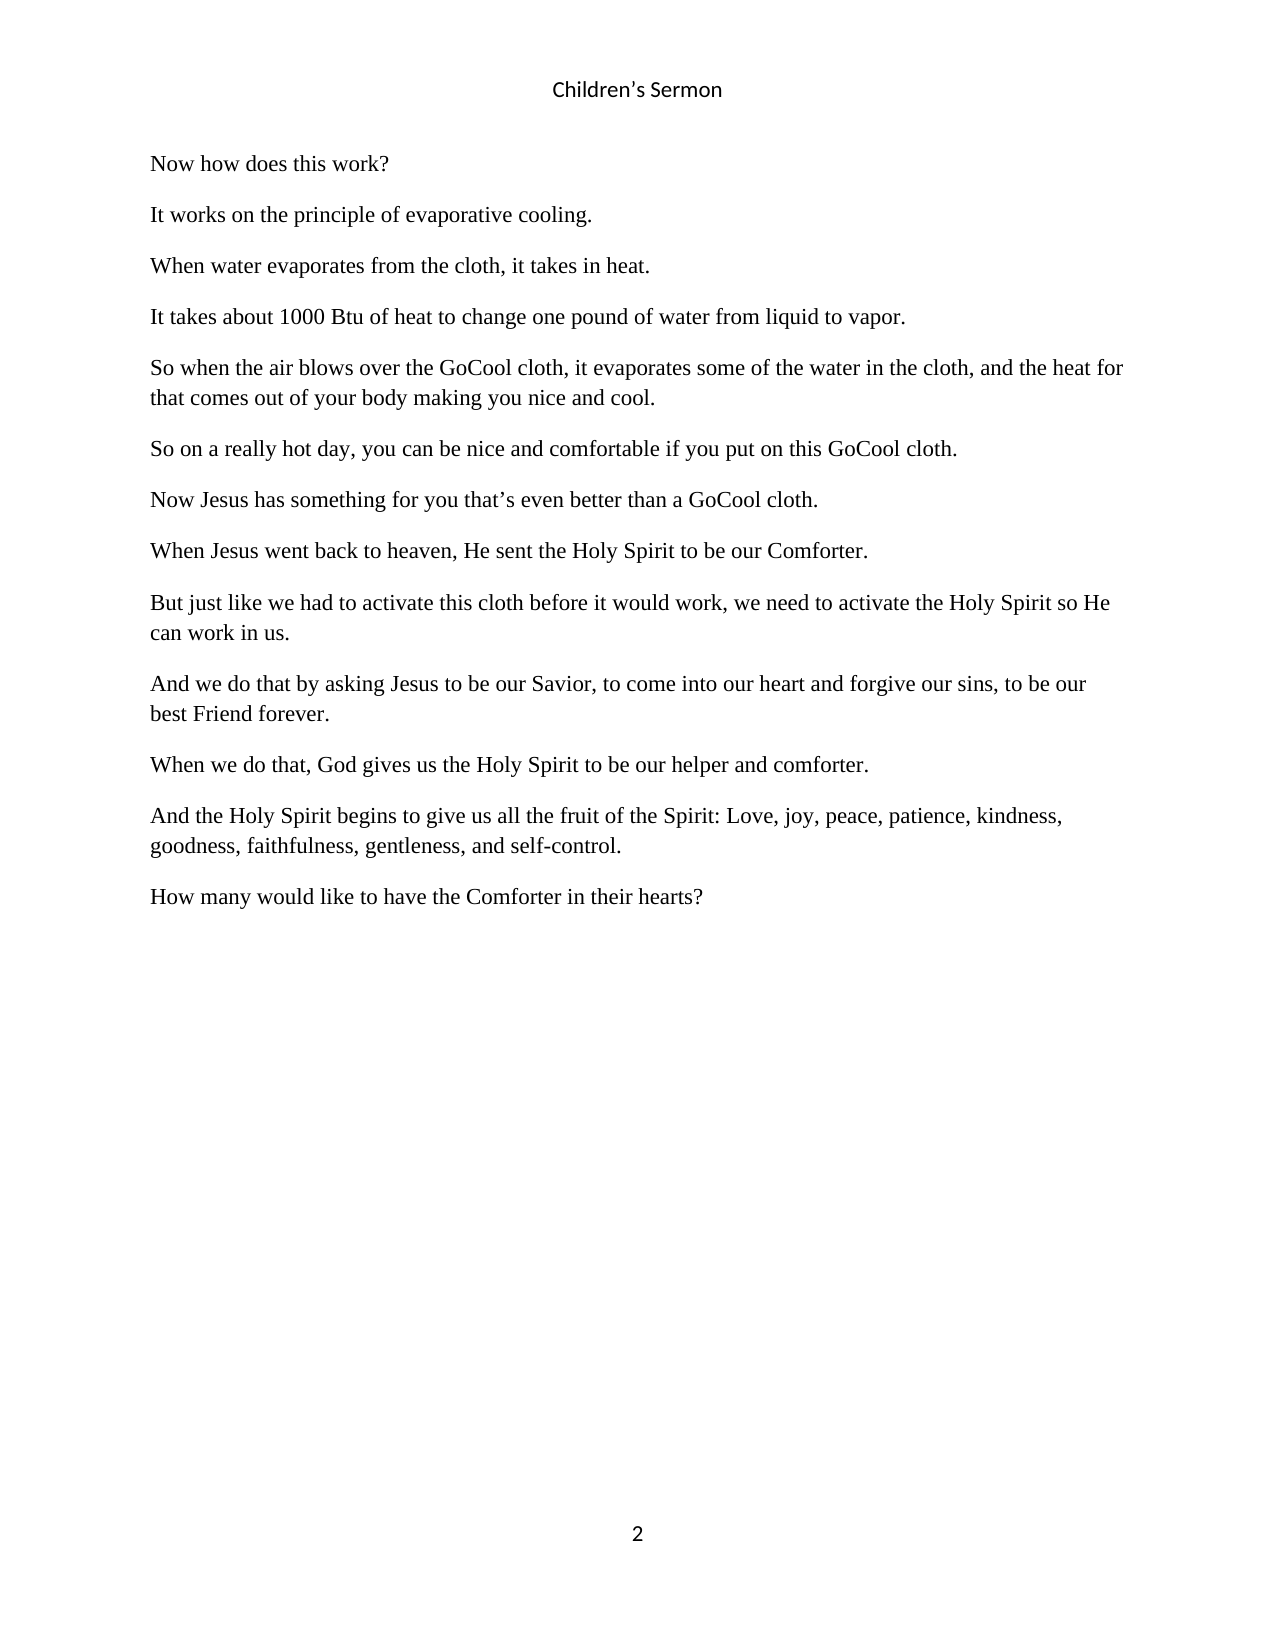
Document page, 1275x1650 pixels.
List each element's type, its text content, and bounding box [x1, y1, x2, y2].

text It takes about 1000 Btu of heat to change one pound of water from liquid to vapor. [150, 303, 1125, 329]
text So when the air blows over the GoCool cloth, it evaporates some of the water in the cloth, and the heat for that comes out of your body making you nice and cool. [150, 354, 1125, 411]
text Now how does this work? [150, 150, 1125, 176]
text When we do that, God gives us the Holy Spirit to be our helper and comforter. [150, 751, 1125, 777]
text And we do that by asking Jesus to be our Savior, to come into our heart and forgive our sins, to be our best Friend forever. [150, 670, 1125, 726]
text But just like we had to activate this cloth before it would work, we need to activate the Holy Spirit so He can work in us. [150, 588, 1125, 645]
text And the Holy Spirit begins to give us all the fruit of the Spirit: Love, joy, peace, patience, kindness, goodness, faithfulness, gentleness, and self-control. [150, 802, 1125, 859]
text When Jesus went back to heaven, He sent the Holy Spirit to be our Comforter. [150, 537, 1125, 564]
text So on a really hot day, you can be nice and comfortable if you put on this GoCool cloth. [150, 435, 1125, 462]
text How many would like to have the Comforter in their hearts? [150, 883, 1125, 910]
text It works on the principle of evaporative cooling. [150, 201, 1125, 227]
text When water evaporates from the cloth, it takes in heat. [150, 252, 1125, 278]
text Now Jesus has something for you that’s even better than a GoCool cloth. [150, 486, 1125, 513]
